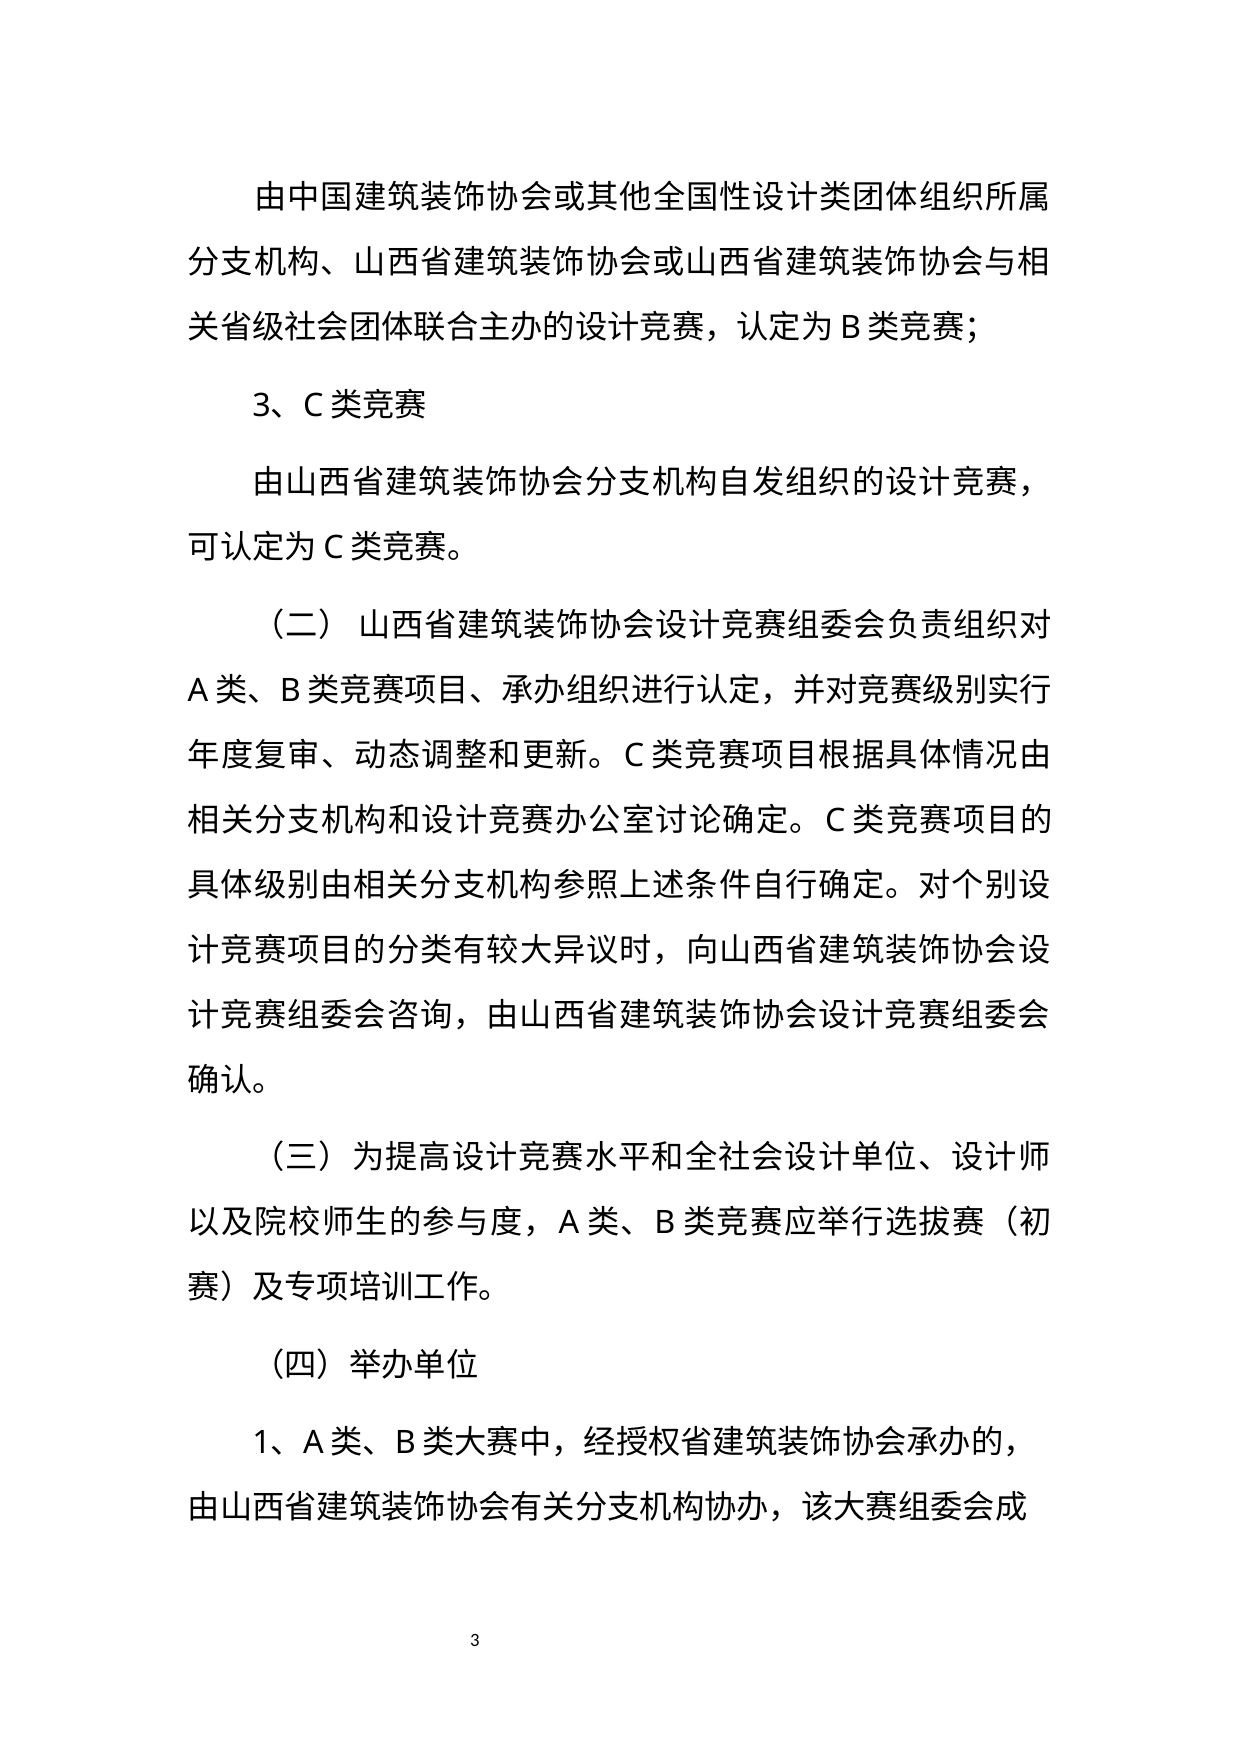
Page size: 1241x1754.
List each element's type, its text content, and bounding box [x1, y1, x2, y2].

text 由山西省建筑装饰协会分支机构自发组织的设计竞赛，可认定为C类竞赛。 [187, 447, 1053, 577]
text 3、C类竞赛 [187, 369, 1053, 434]
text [187, 1407, 1053, 1537]
text 由中国建筑装饰协会或其他全国性设计类团体组织所属分支机构、山西省建筑装饰协会或山西省建筑装饰协会与相关省级社会团体联合主办的设计竞赛，认定为B类竞赛； [187, 162, 1053, 357]
text （三）为提高设计竞赛水平和全社会设计单位、设计师以及院校师生的参与度，A类、B类竞赛应举行选拔赛（初赛）及专项培训工作。 [187, 1122, 1053, 1317]
text （二） 山西省建筑装饰协会设计竞赛组委会负责组织对A类、B类竞赛项目、承办组织进行认定，并对竞赛级别实行年度复审、动态调整和更新。C类竞赛项目根据具体情况由相关分支机构和设计竞赛办公室讨论确定。C类竞赛项目的具体级别由相关分支机构参照上述条件自行确定。对个别设计竞赛项目的分类有较大异议时，向山西省建筑装饰协会设计竞赛组委会咨询，由山西省建筑装饰协会设计竞赛组委会确认。 [187, 589, 1053, 1109]
text （四）举办单位 [187, 1329, 1053, 1394]
